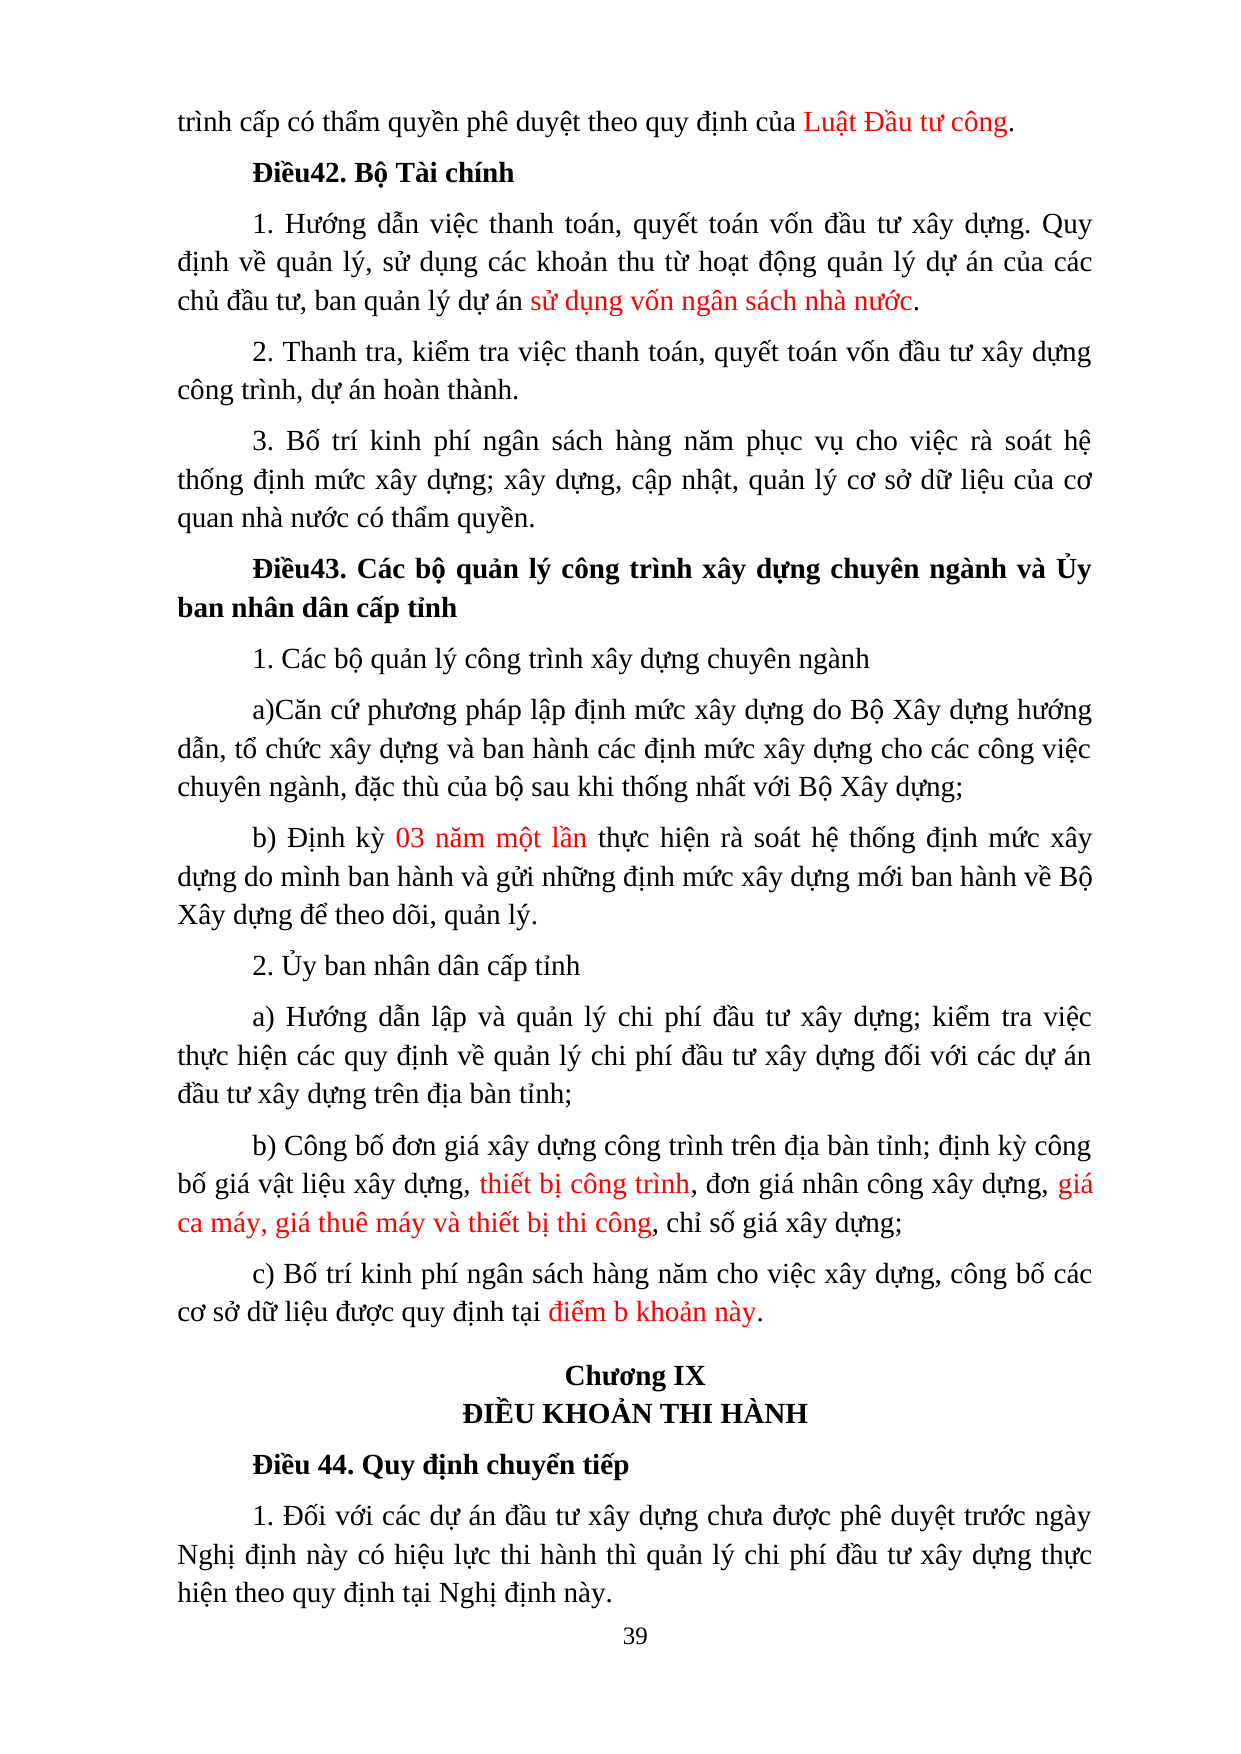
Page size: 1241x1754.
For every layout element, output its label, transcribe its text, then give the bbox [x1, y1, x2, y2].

text 2. Thanh tra, kiểm tra việc thanh toán, quyết toán vốn đầu tư xây dựng công trình, dự án hoàn thành. [177, 334, 1093, 406]
text Điều42. Bộ Tài chính [177, 155, 1093, 188]
text b) Công bố đơn giá xây dựng công trình trên địa bàn tỉnh; định kỳ công bố giá vật liệu xây dựng, thiết bị công trình, đơn giá nhân công xây dựng, giá ca máy, giá thuê máy và thiết bị thi công, chỉ số giá xây dựng; [177, 1128, 1093, 1238]
text b) Định kỳ 03 năm một lần thực hiện rà soát hệ thống định mức xây dựng do mình ban hành và gửi những định mức xây dựng mới ban hành về Bộ Xây dựng để theo dõi, quản lý. [177, 820, 1093, 931]
text a) Hướng dẫn lập và quản lý chi phí đầu tư xây dựng; kiểm tra việc thực hiện các quy định về quản lý chi phí đầu tư xây dựng đối với các dự án đầu tư xây dựng trên địa bàn tỉnh; [177, 999, 1093, 1110]
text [177, 104, 1093, 137]
text 1. Các bộ quản lý công trình xây dựng chuyên ngành [177, 641, 1093, 675]
text a)Căn cứ phương pháp lập định mức xây dựng do Bộ Xây dựng hướng dẫn, tổ chức xây dựng và ban hành các định mức xây dựng cho các công việc chuyên ngành, đặc thù của bộ sau khi thống nhất với Bộ Xây dựng; [177, 692, 1093, 803]
text 3. Bố trí kinh phí ngân sách hàng năm phục vụ cho việc rà soát hệ thống định mức xây dựng; xây dựng, cập nhật, quản lý cơ sở dữ liệu của cơ quan nhà nước có thẩm quyền. [177, 423, 1093, 534]
text Điều 44. Quy định chuyển tiếp [177, 1447, 1093, 1481]
text 1. Hướng dẫn việc thanh toán, quyết toán vốn đầu tư xây dựng. Quy định về quản lý, sử dụng các khoản thu từ hoạt động quản lý dự án của các chủ đầu tư, ban quản lý dự án sử dụng vốn ngân sách nhà nước. [177, 206, 1093, 316]
text ĐIỀU KHOẢN THI HÀNH [177, 1396, 1093, 1430]
text c) Bố trí kinh phí ngân sách hàng năm cho việc xây dựng, công bố các cơ sở dữ liệu được quy định tại điểm b khoản này. [177, 1256, 1093, 1328]
text 2. Ủy ban nhân dân cấp tỉnh [177, 948, 1093, 982]
text Chương IX [177, 1358, 1093, 1391]
text Điều43. Các bộ quản lý công trình xây dựng chuyên ngành và Ủy ban nhân dân cấp tỉnh [177, 552, 1093, 624]
text 1. Đối với các dự án đầu tư xây dựng chưa được phê duyệt trước ngày Nghị định này có hiệu lực thi hành thì quản lý chi phí đầu tư xây dựng thực hiện theo quy định tại Nghị định này. [177, 1498, 1093, 1609]
